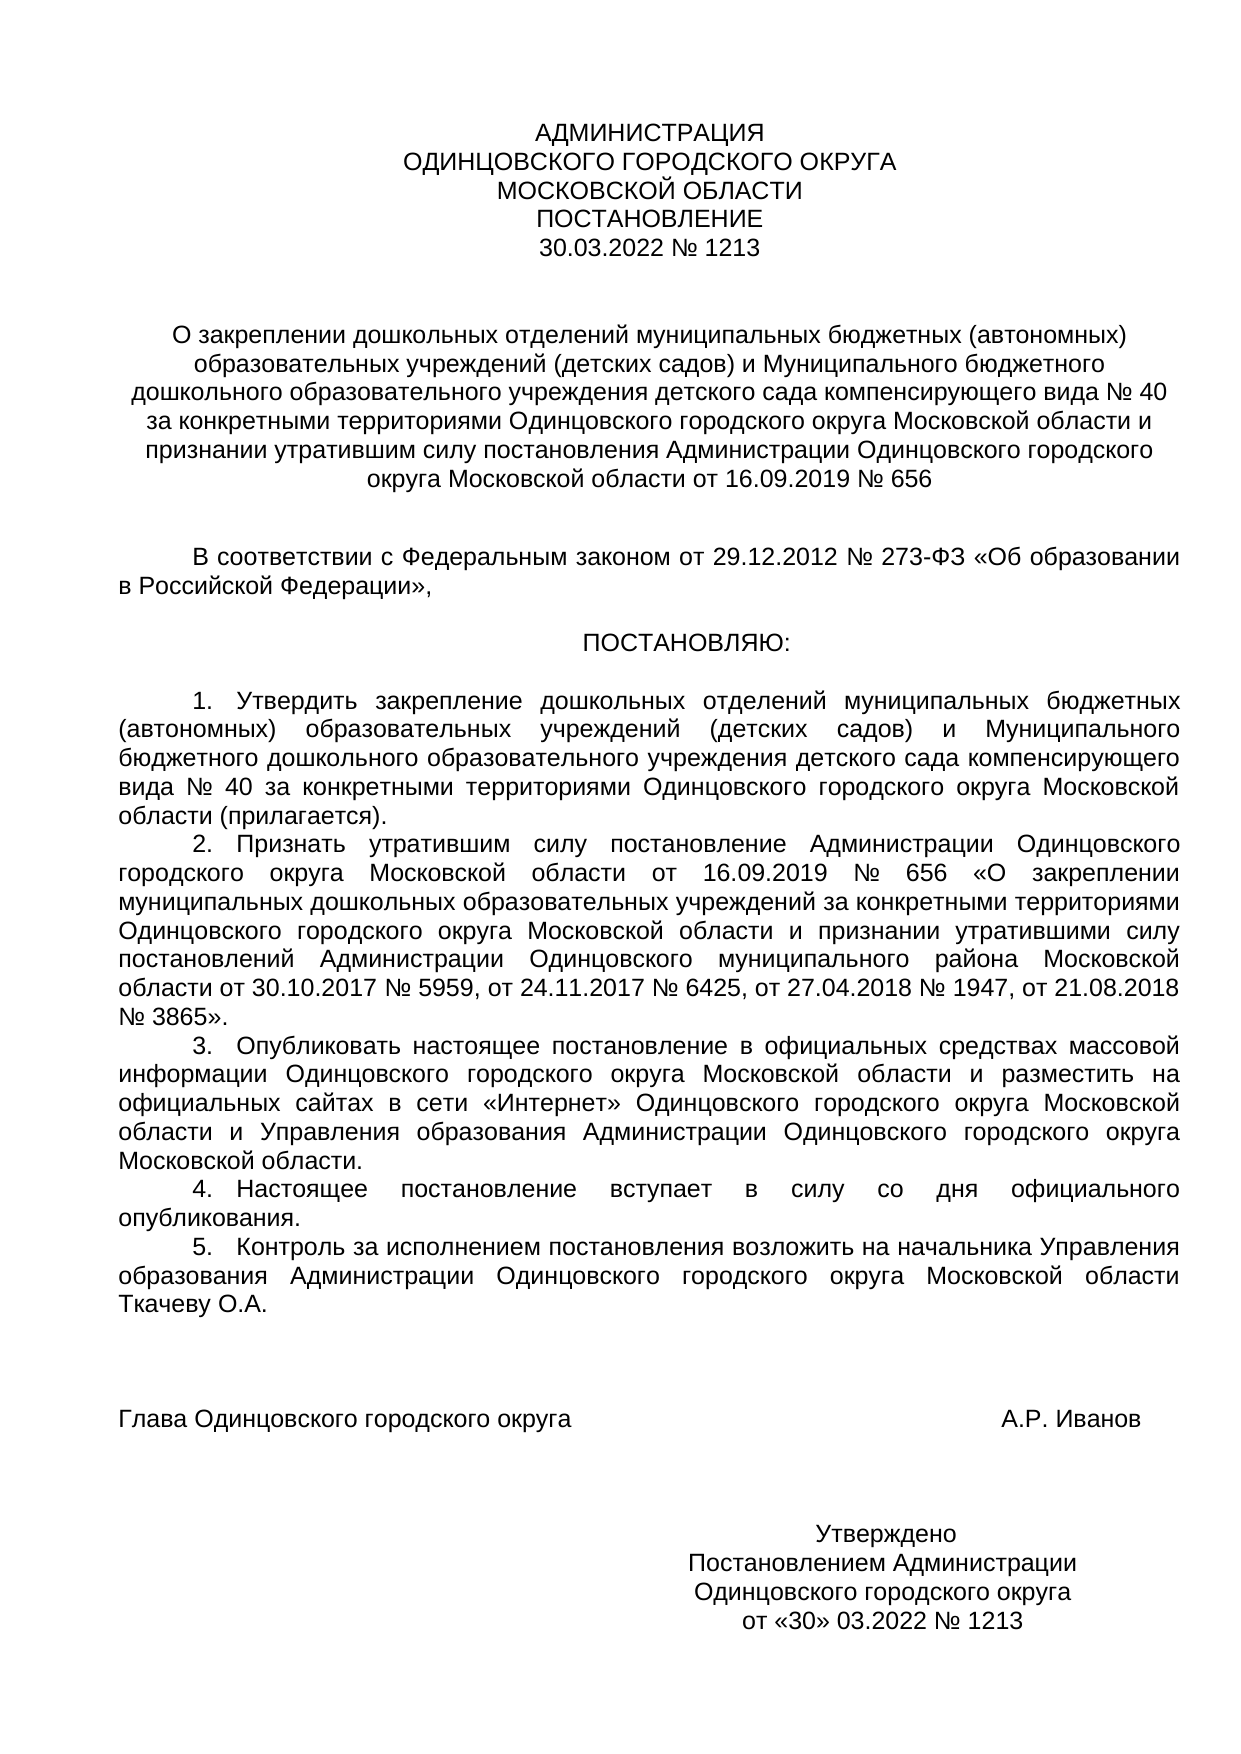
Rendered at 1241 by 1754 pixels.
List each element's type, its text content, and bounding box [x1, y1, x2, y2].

text ПОСТАНОВЛЕНИЕ [118, 204, 1181, 233]
text МОСКОВСКОЙ ОБЛАСТИ [118, 176, 1181, 204]
text от «30» 03.2022 № 1213 [118, 1606, 1169, 1634]
text 30.03.2022 № 1213 [118, 233, 1181, 262]
text Постановлением Администрации [118, 1548, 1169, 1577]
list 5. Контроль за исполнением постановления возложить на начальника Управления образования Администрации Одинцовского городского округа Московской области Ткачеву О.А. [118, 1232, 1181, 1318]
text ОДИНЦОВСКОГО ГОРОДСКОГО ОКРУГА [118, 147, 1181, 176]
text Утверждено [118, 1519, 1169, 1548]
text В соответствии с Федеральным законом от 29.12.2012 № 273-ФЗ «Об образовании в Российской Федерации», [118, 542, 1181, 599]
list 1. Утвердить закрепление дошкольных отделений муниципальных бюджетных (автономных) образовательных учреждений (детских садов) и Муниципального бюджетного дошкольного образовательного учреждения детского сада компенсирующего вида № 40 за конкретными территориями Одинцовского городского округа Московской области (прилагается). [118, 686, 1181, 829]
text ПОСТАНОВЛЯЮ: [118, 628, 1181, 657]
list 2. Признать утратившим силу постановление Администрации Одинцовского городского округа Московской области от 16.09.2019 № 656 «О закреплении муниципальных дошкольных образовательных учреждений за конкретными территориями Одинцовского городского округа Московской области и признании утратившими силу постановлений Администрации Одинцовского муниципального района Московской области от 30.10.2017 № 5959, от 24.11.2017 № 6425, от 27.04.2018 № 1947, от 21.08.2018 № 3865». [118, 829, 1181, 1031]
list 3. Опубликовать настоящее постановление в официальных средствах массовой информации Одинцовского городского округа Московской области и разместить на официальных сайтах в сети «Интернет» Одинцовского городского округа Московской области и Управления образования Администрации Одинцовского городского округа Московской области. [118, 1031, 1181, 1174]
text О закреплении дошкольных отделений муниципальных бюджетных (автономных) образовательных учреждений (детских садов) и Муниципального бюджетного дошкольного образовательного учреждения детского сада компенсирующего вида № 40 за конкретными территориями Одинцовского городского округа Московской области и признании утратившим силу постановления Администрации Одинцовского городского округа Московской области от 16.09.2019 № 656 [118, 320, 1181, 492]
list Глава Одинцовского городского округа А.Р. Иванов [118, 1404, 1181, 1433]
text АДМИНИСТРАЦИЯ [118, 118, 1181, 147]
list 4. Настоящее постановление вступает в силу со дня официального опубликования. [118, 1174, 1181, 1232]
text Одинцовского городского округа [118, 1577, 1169, 1606]
